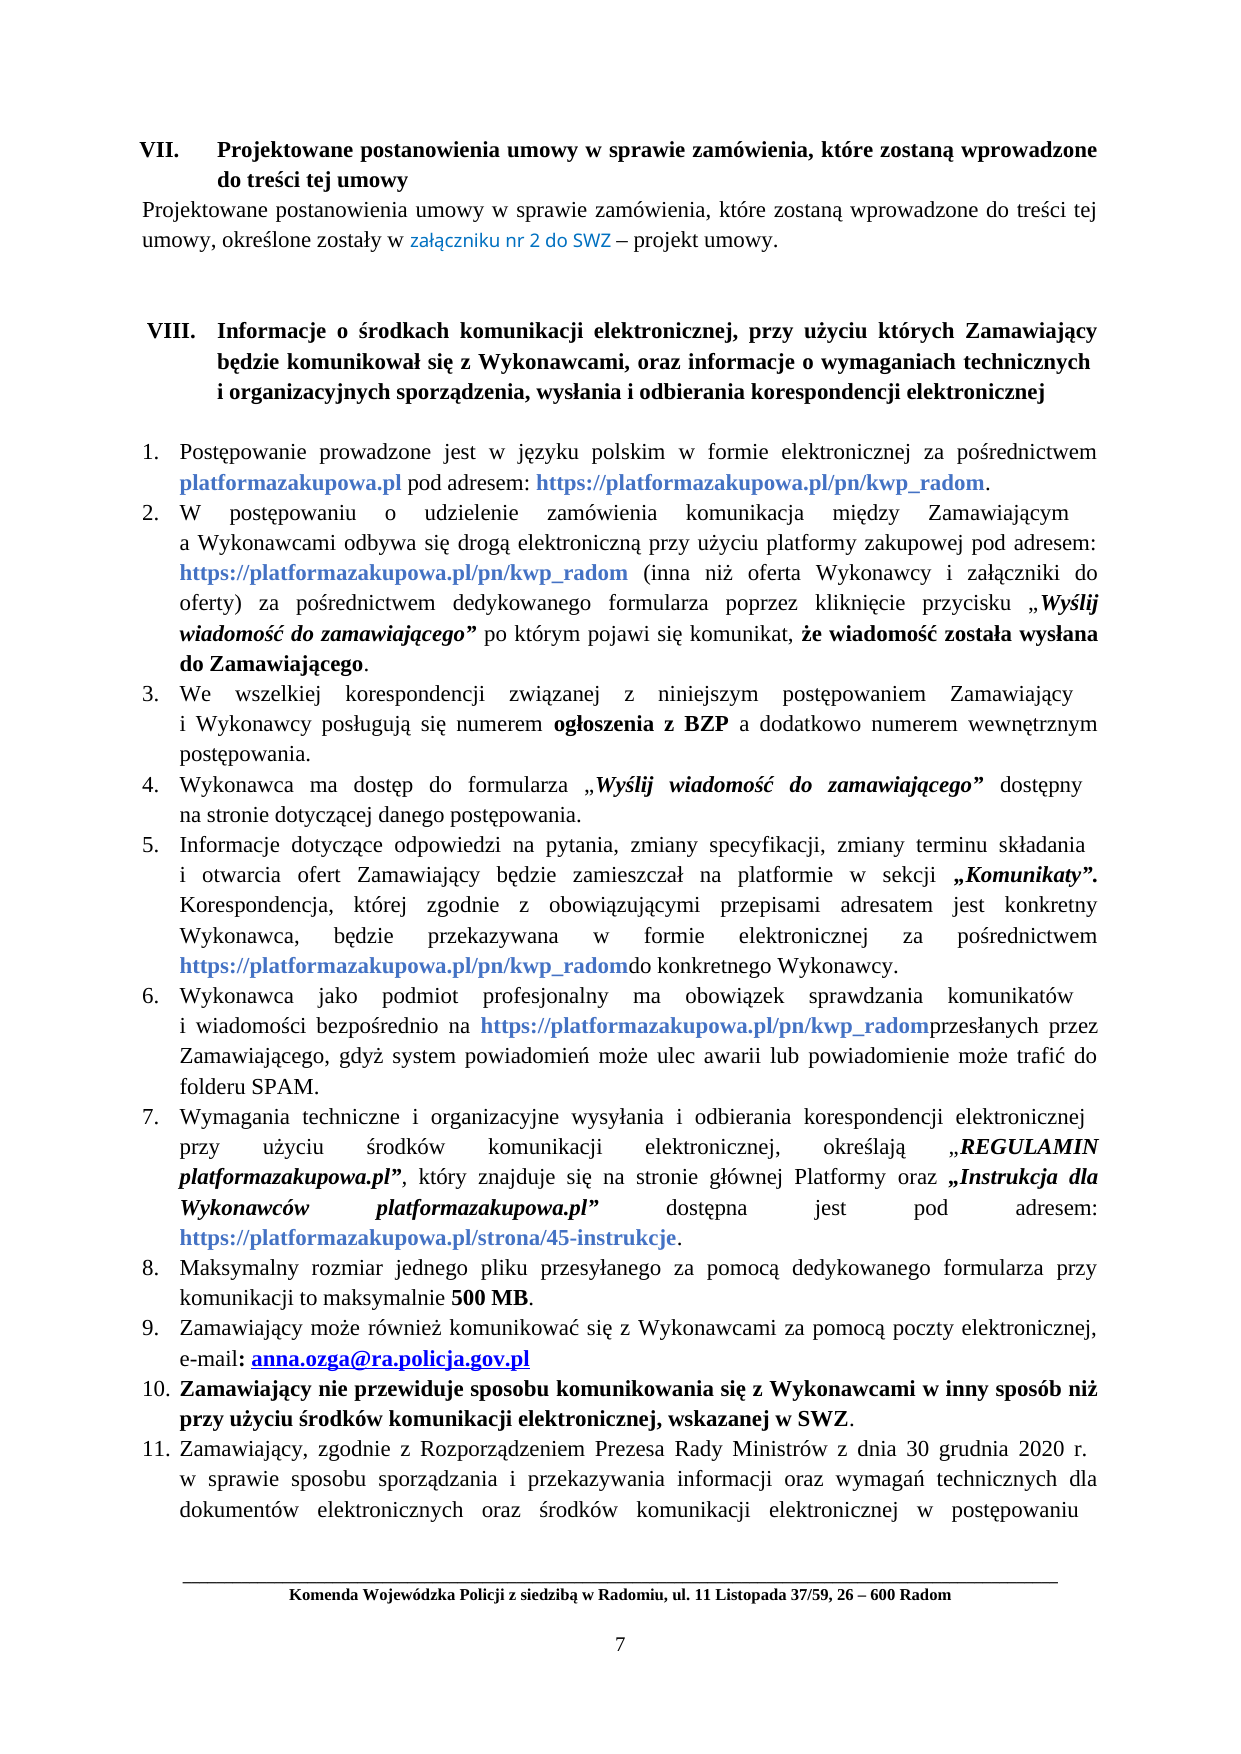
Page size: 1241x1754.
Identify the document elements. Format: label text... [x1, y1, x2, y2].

list Informacje o środkach komunikacji elektronicznej, przy użyciu których Zamawiający będzie komunikował się z Wykonawcami, oraz informacje o wymaganiach technicznych i organizacyjnych sporządzenia, wysłania i odbierania korespondencji elektronicznej [196, 318, 1098, 404]
text Projektowane postanowienia umowy w sprawie zamówienia, które zostaną wprowadzone do treści tej umowy, określone zostały w załączniku nr 2 do SWZ – projekt umowy. [142, 196, 1098, 253]
list Postępowanie prowadzone jest w języku polskim w formie elektronicznej za pośrednictwem platformazakupowa.pl pod adresem: https://platformazakupowa.pl/pn/kwp_radom. [142, 438, 1098, 495]
list Wykonawca ma dostęp do formularza „Wyślij wiadomość do zamawiającego” dostępny na stronie dotyczącej danego postępowania. [142, 771, 1098, 827]
list Projektowane postanowienia umowy w sprawie zamówienia, które zostaną wprowadzone do treści tej umowy [179, 136, 1098, 192]
list W postępowaniu o udzielenie zamówienia komunikacja między Zamawiającym a Wykonawcami odbywa się drogą elektroniczną przy użyciu platformy zakupowej pod adresem: https://platformazakupowa.pl/pn/kwp_radom (inna niż oferta Wykonawcy i załączniki do oferty) za pośrednictwem dedykowanego formularza poprzez kliknięcie przycisku „Wyślij wiadomość do zamawiającego” po którym pojawi się komunikat, że wiadomość została wysłana do Zamawiającego. [142, 499, 1098, 676]
list Zamawiający może również komunikować się z Wykonawcami za pomocą poczty elektronicznej, e-mail: anna.ozga@ra.policja.gov.pl [142, 1314, 1098, 1371]
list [142, 1435, 1098, 1522]
list Wykonawca jako podmiot profesjonalny ma obowiązek sprawdzania komunikatów i wiadomości bezpośrednio na https://platformazakupowa.pl/pn/kwp_radomprzesłanych przez Zamawiającego, gdyż system powiadomień może ulec awarii lub powiadomienie może trafić do folderu SPAM. [142, 982, 1098, 1099]
list Wymagania techniczne i organizacyjne wysyłania i odbierania korespondencji elektronicznej przy użyciu środków komunikacji elektronicznej, określają „REGULAMIN platformazakupowa.pl”, który znajduje się na stronie głównej Platformy oraz „Instrukcja dla Wykonawców platformazakupowa.pl” dostępna jest pod adresem: https://platformazakupowa.pl/strona/45-instrukcje. [142, 1103, 1098, 1250]
list We wszelkiej korespondencji związanej z niniejszym postępowaniem Zamawiający i Wykonawcy posługują się numerem ogłoszenia z BZP a dodatkowo numerem wewnętrznym postępowania. [142, 680, 1098, 767]
list Zamawiający nie przewiduje sposobu komunikowania się z Wykonawcami w inny sposób niż przy użyciu środków komunikacji elektronicznej, wskazanej w SWZ. [142, 1375, 1098, 1431]
list Informacje dotyczące odpowiedzi na pytania, zmiany specyfikacji, zmiany terminu składania i otwarcia ofert Zamawiający będzie zamieszczał na platformie w sekcji „Komunikaty”. Korespondencja, której zgodnie z obowiązującymi przepisami adresatem jest konkretny Wykonawca, będzie przekazywana w formie elektronicznej za pośrednictwem https://platformazakupowa.pl/pn/kwp_radomdo konkretnego Wykonawcy. [142, 831, 1098, 978]
list Maksymalny rozmiar jednego pliku przesyłanego za pomocą dedykowanego formularza przy komunikacji to maksymalnie 500 MB. [142, 1254, 1098, 1311]
